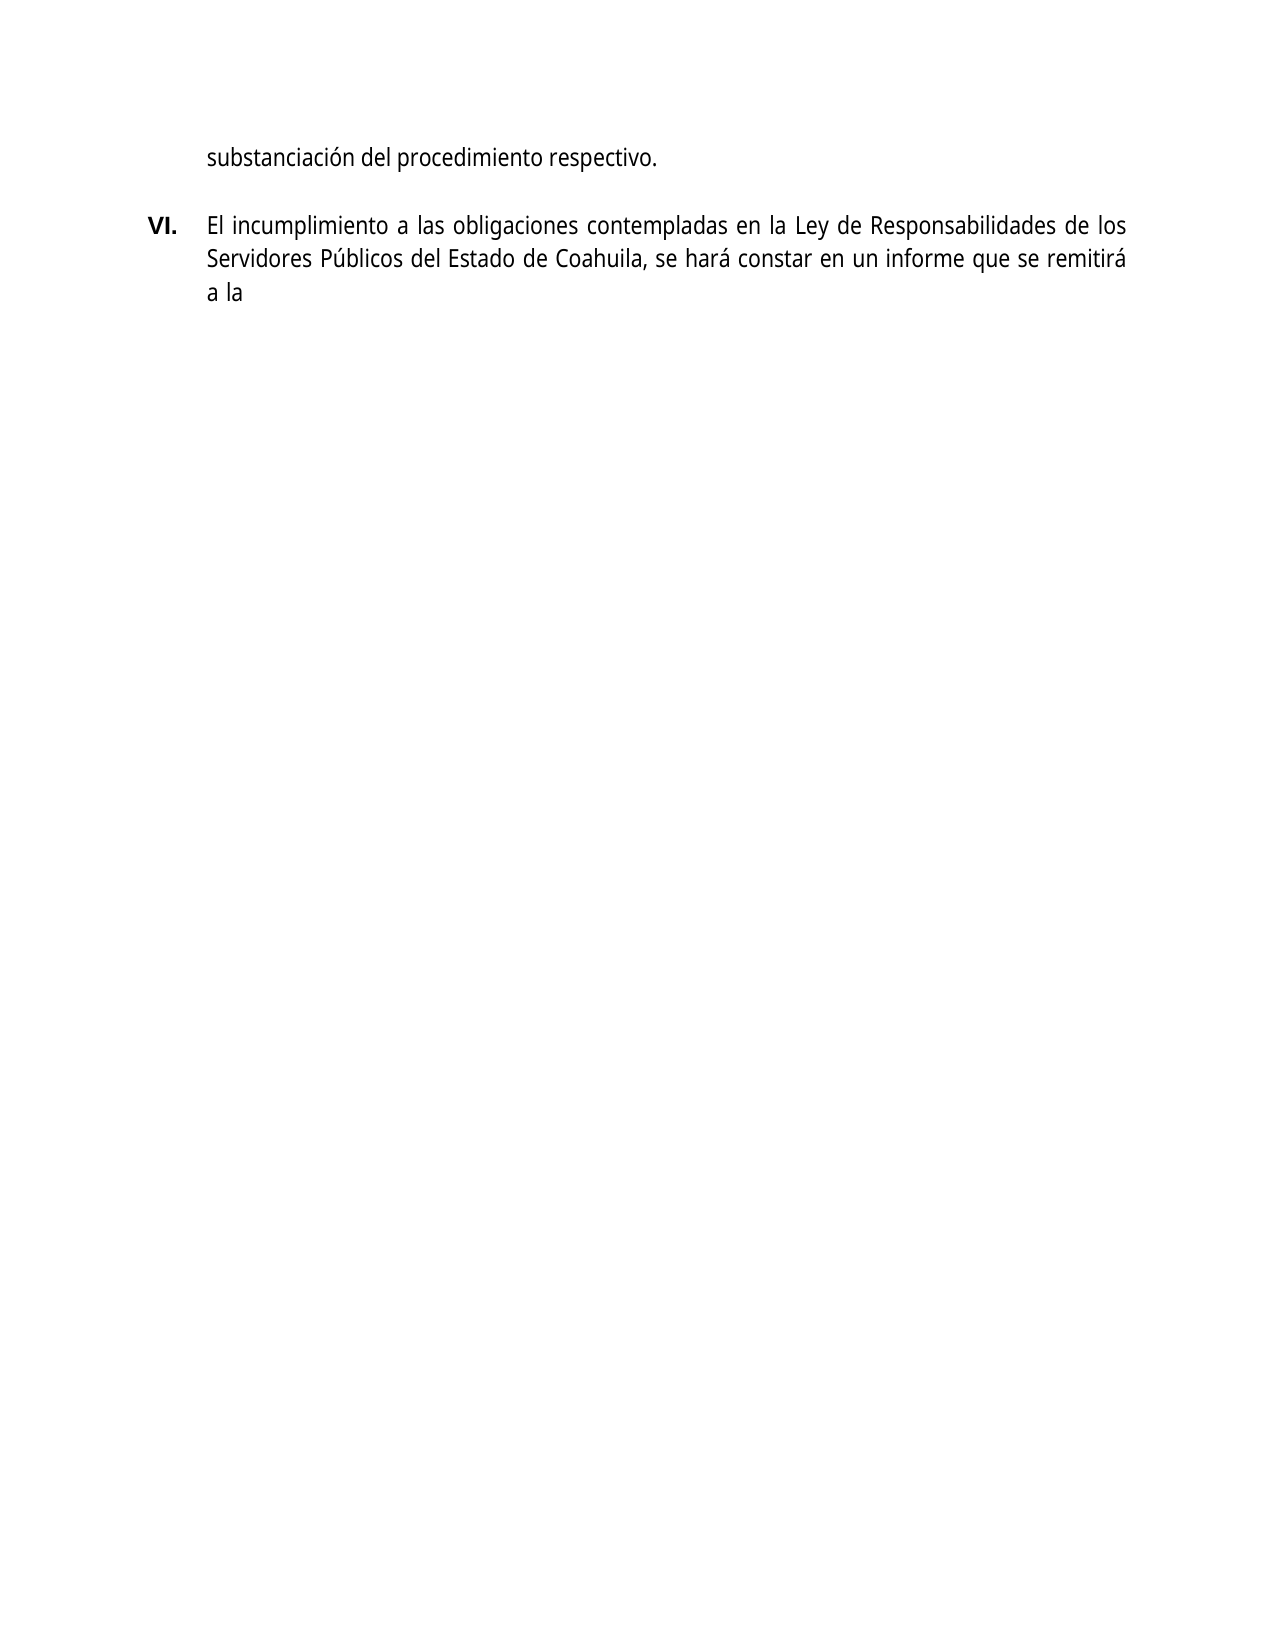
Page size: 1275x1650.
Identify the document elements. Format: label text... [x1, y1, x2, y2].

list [147, 139, 1126, 174]
list El incumplimiento a las obligaciones contempladas en la Ley de Responsabilidades de los Servidores Públicos del Estado de Coahuila, se hará constar en un informe que se remitirá a la [147, 208, 1127, 308]
